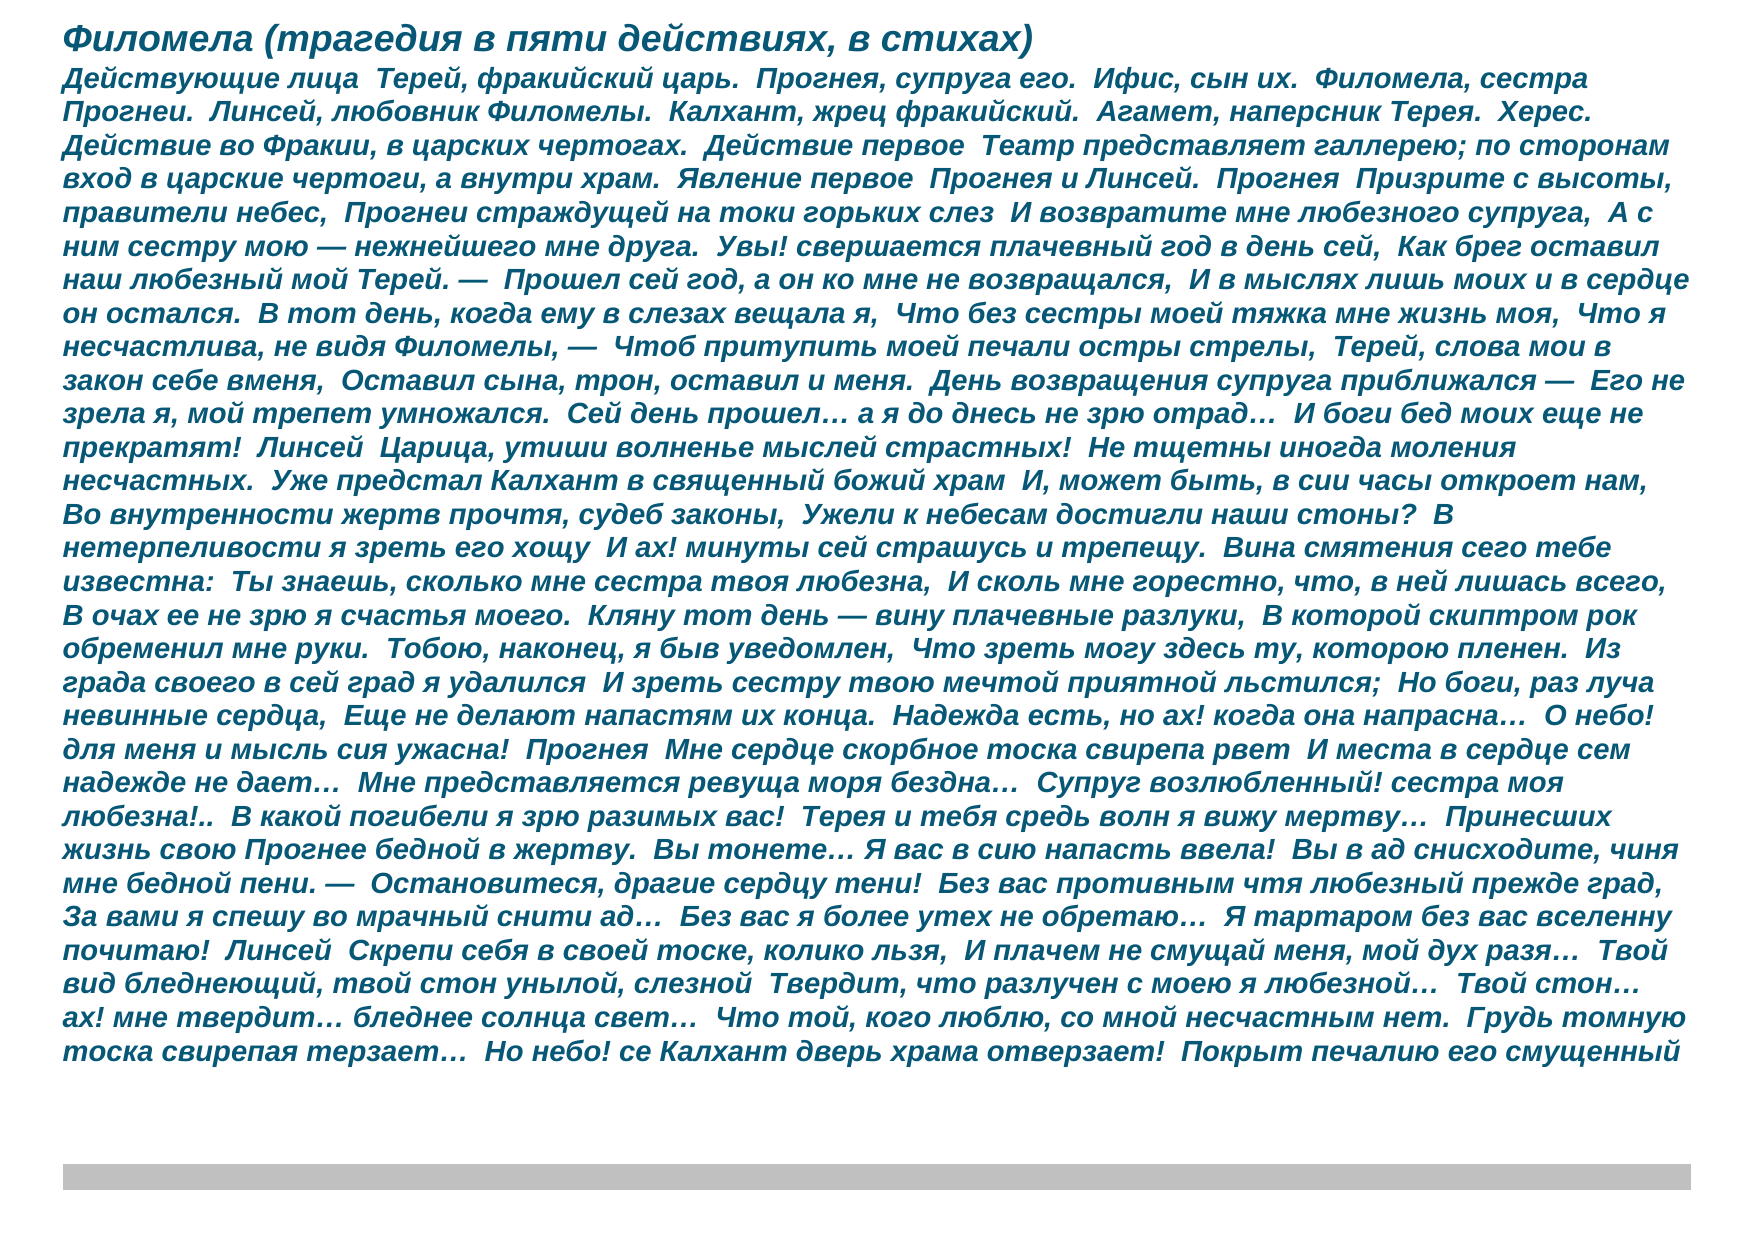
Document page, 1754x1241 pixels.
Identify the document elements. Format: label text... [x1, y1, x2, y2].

text Действующие лица [62, 61, 1691, 1067]
subtitle Филомела (трагедия в пяти действиях, в стихах) [62, 17, 1691, 60]
